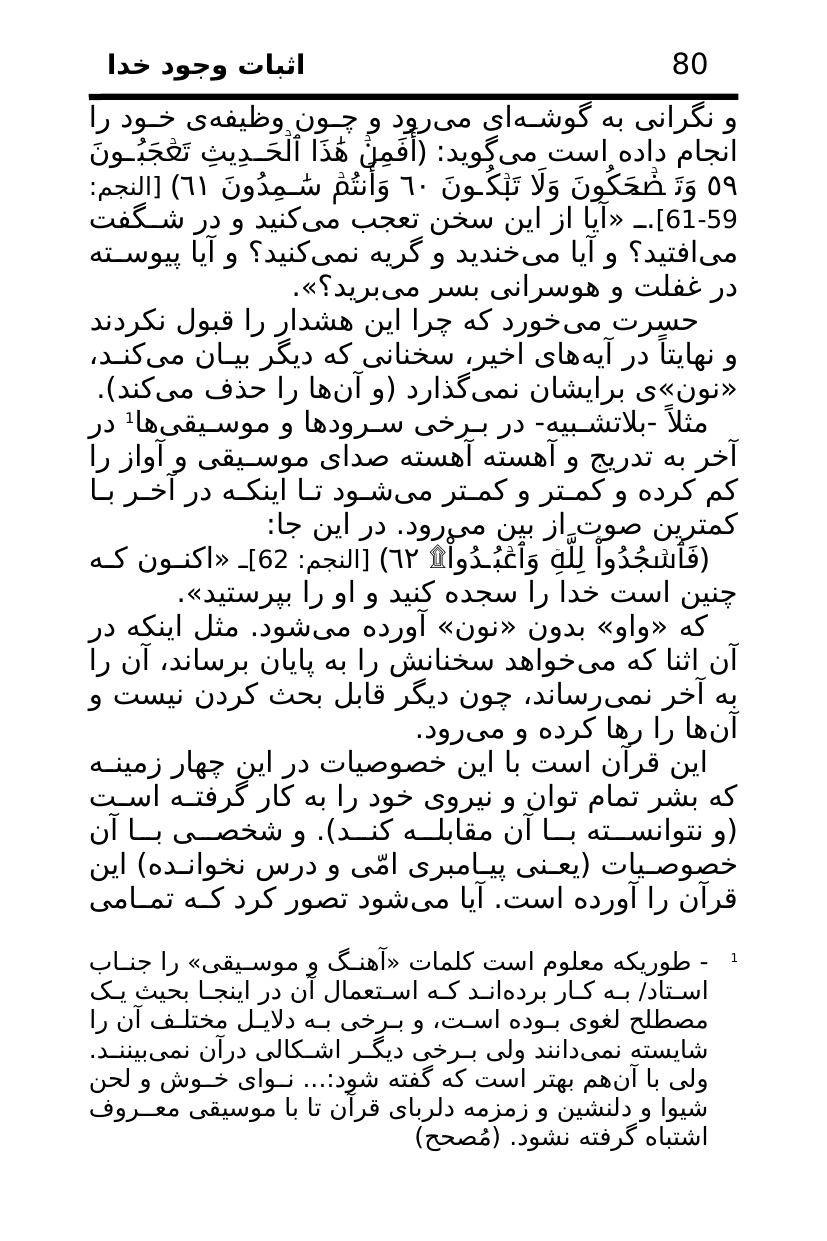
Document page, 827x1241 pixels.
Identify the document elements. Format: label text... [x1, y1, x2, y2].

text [89, 100, 738, 304]
text حسرت می‌خورد که چرا این هشدار را قبول نکردند و نهایتاً در آیه‌های اخیر، سخنانی که دیگر بیان می‌کند، «نون»ی برایشان نمی‌گذارد (و آن‌ها را حذف می‌کند). [89, 304, 738, 406]
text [89, 745, 738, 915]
text که «واو» بدون «نون» آورده می‌شود. مثل اینکه در آن اثنا که می‌خواهد سخنانش را به پایان برساند، آن را به آخر نمی‌رساند، چون دیگر قابل بحث کردن نیست و آن‌ها را رها کرده و می‌رود. [89, 609, 738, 745]
text ﴿فَٱسۡجُدُواْۤ لِلَّهِۤ وَٱعۡبُدُواْ۩ ٦٢﴾ [النجم: 62] «اکنون که چنین است خدا را سجده کنید و او را بپرستید‏». [89, 541, 738, 609]
text مثلاً -بلاتشبیه- در برخی سرودها و موسیقی‌ها در آخر به تدریج و آهسته آهسته صدای موسیقی و آواز را کم کرده و کمتر و کمتر می‌شود تا اینکه در آخر با کمترین صوت از بین می‌رود. در این جا: [89, 406, 738, 541]
